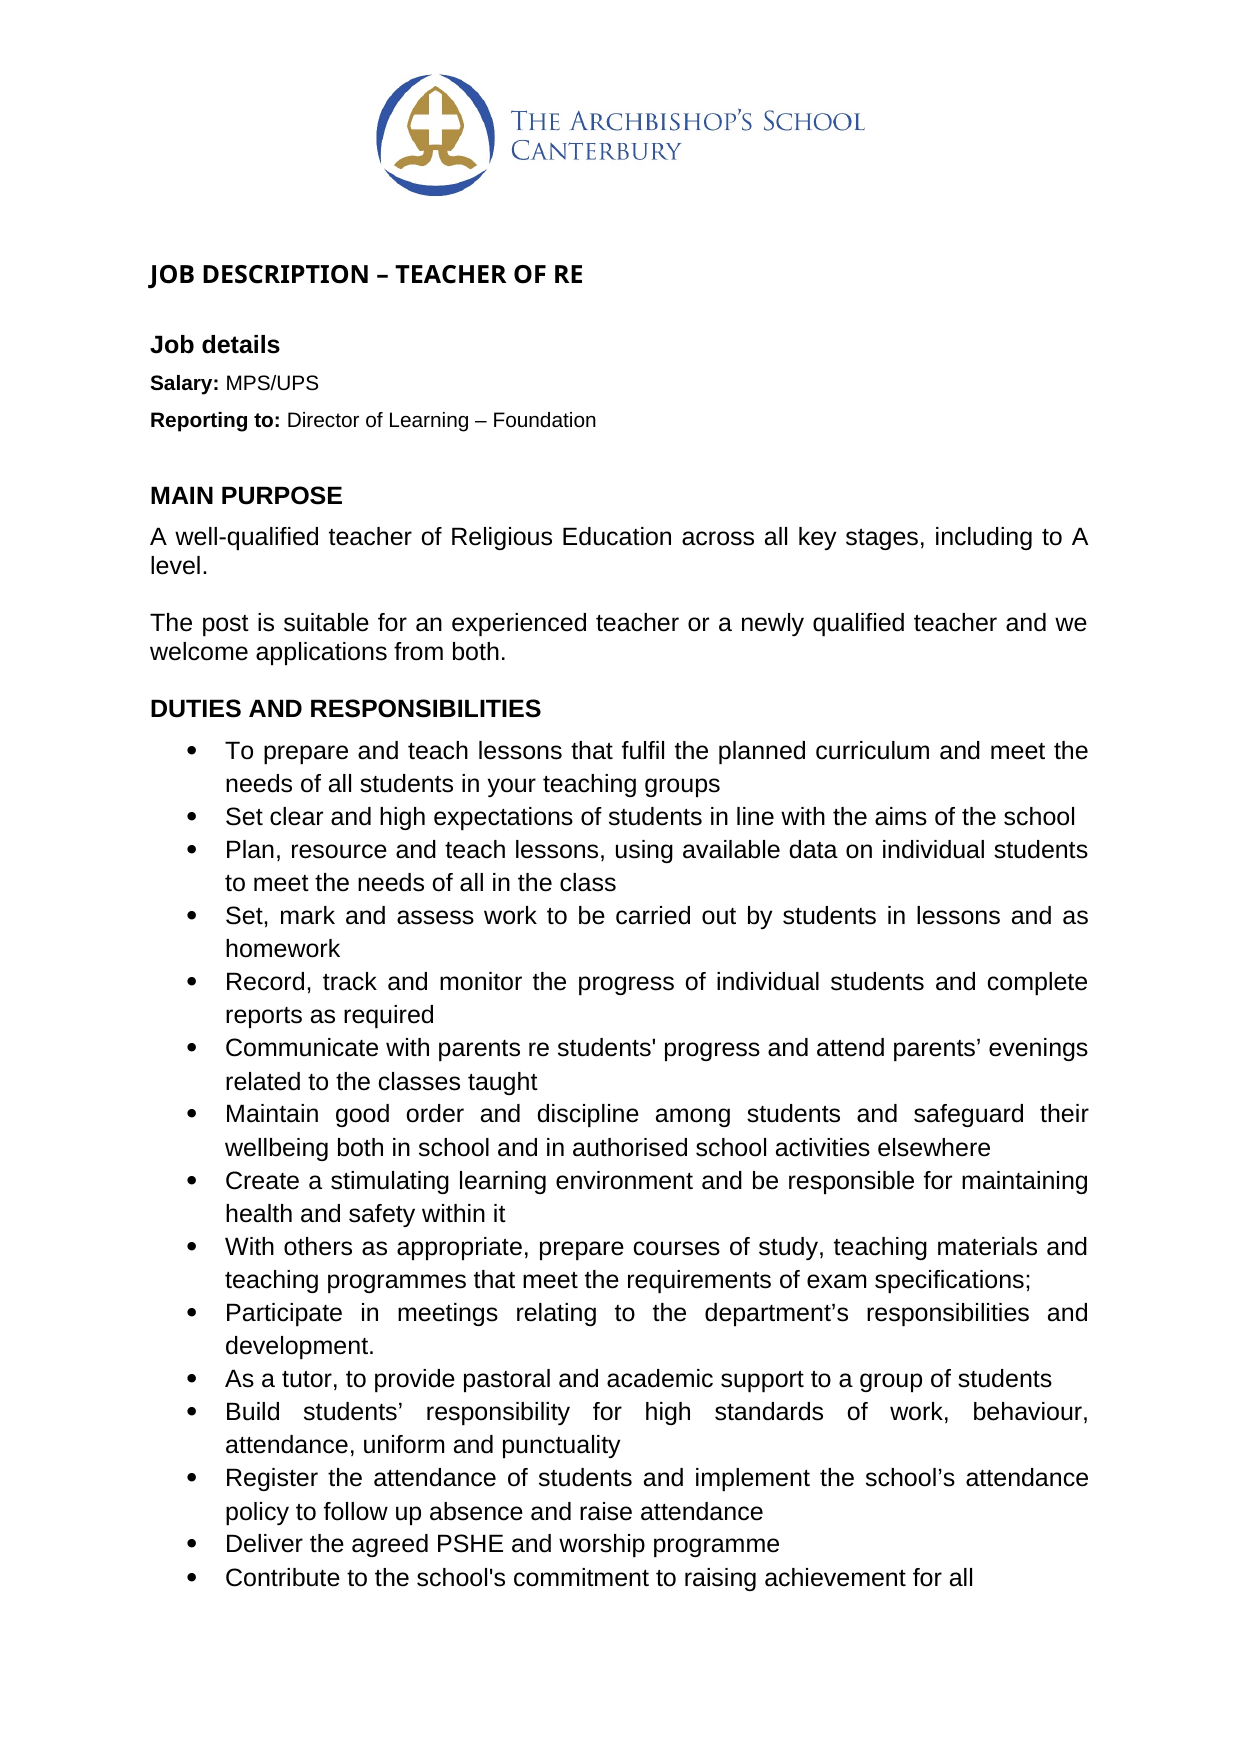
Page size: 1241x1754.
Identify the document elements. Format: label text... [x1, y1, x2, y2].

list Set, mark and assess work to be carried out by students in lessons and as homework [187, 901, 1090, 963]
picture [375, 73, 865, 197]
list Participate in meetings relating to the department’s responsibilities and development. [187, 1298, 1090, 1360]
list As a tutor, to provide pastoral and academic support to a group of students [187, 1364, 1090, 1393]
text Reporting to: Director of Learning – Foundation [150, 408, 1090, 432]
text Salary: MPS/UPS [150, 371, 1090, 395]
text The post is suitable for an experienced teacher or a newly qualified teacher and we welcome applications from both. [150, 608, 1090, 666]
list With others as appropriate, prepare courses of study, teaching materials and teaching programmes that meet the requirements of exam specifications; [187, 1232, 1090, 1294]
list Maintain good order and discipline among students and safeguard their wellbeing both in school and in authorised school activities elsewhere [187, 1099, 1090, 1161]
text MAIN PURPOSE [150, 481, 1090, 509]
text A well-qualified teacher of Religious Education across all key stages, including to A level. [150, 522, 1090, 579]
list Register the attendance of students and implement the school’s attendance policy to follow up absence and raise attendance [187, 1463, 1090, 1525]
list Record, track and monitor the progress of individual students and complete reports as required [187, 967, 1090, 1029]
list Set clear and high expectations of students in line with the aims of the school [187, 802, 1090, 831]
text DUTIES AND RESPONSIBILITIES [150, 694, 1090, 723]
text Job Description – Teacher of RE [150, 257, 1090, 291]
subtitle Job details [150, 330, 1090, 359]
list Build students’ responsibility for high standards of work, behaviour, attendance, uniform and punctuality [187, 1397, 1090, 1459]
list Communicate with parents re students' progress and attend parents’ evenings related to the classes taught [187, 1033, 1090, 1095]
list To prepare and teach lessons that fulfil the planned curriculum and meet the needs of all students in your teaching groups [187, 736, 1090, 797]
list Deliver the agreed PSHE and worship programme [187, 1529, 1090, 1558]
list Create a stimulating learning environment and be responsible for maintaining health and safety within it [187, 1166, 1090, 1227]
list Contribute to the school's commitment to raising achievement for all [187, 1563, 1090, 1591]
list Plan, resource and teach lessons, using available data on individual students to meet the needs of all in the class [187, 835, 1090, 897]
